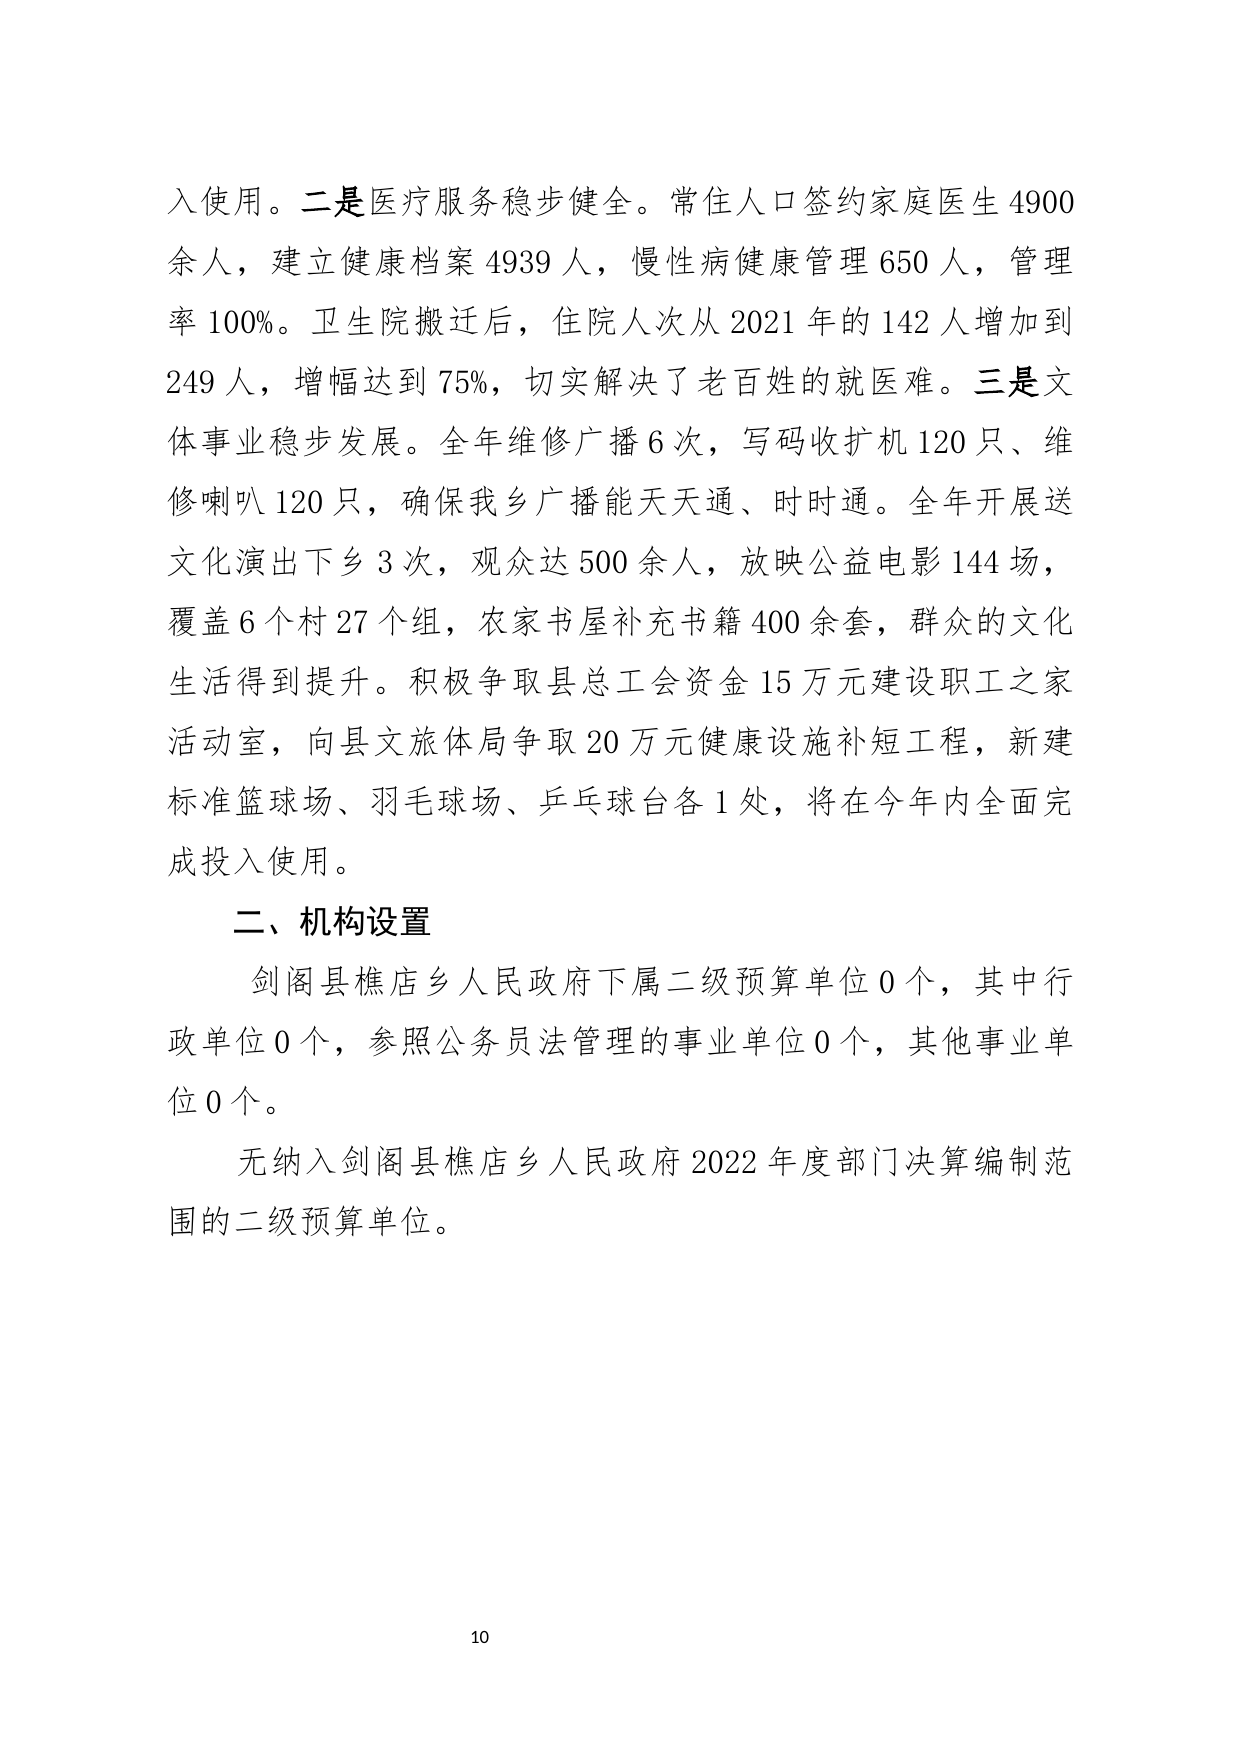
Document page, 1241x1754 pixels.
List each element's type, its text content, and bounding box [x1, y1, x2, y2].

subtitle 二、机构设置 [165, 885, 1075, 945]
text 无纳入剑阁县樵店乡人民政府2022年度部门决算编制范围的二级预算单位。 [165, 1125, 1075, 1245]
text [165, 165, 1075, 885]
text 剑阁县樵店乡人民政府下属二级预算单位0个，其中行政单位0个，参照公务员法管理的事业单位0个，其他事业单位0个。 [165, 945, 1075, 1125]
